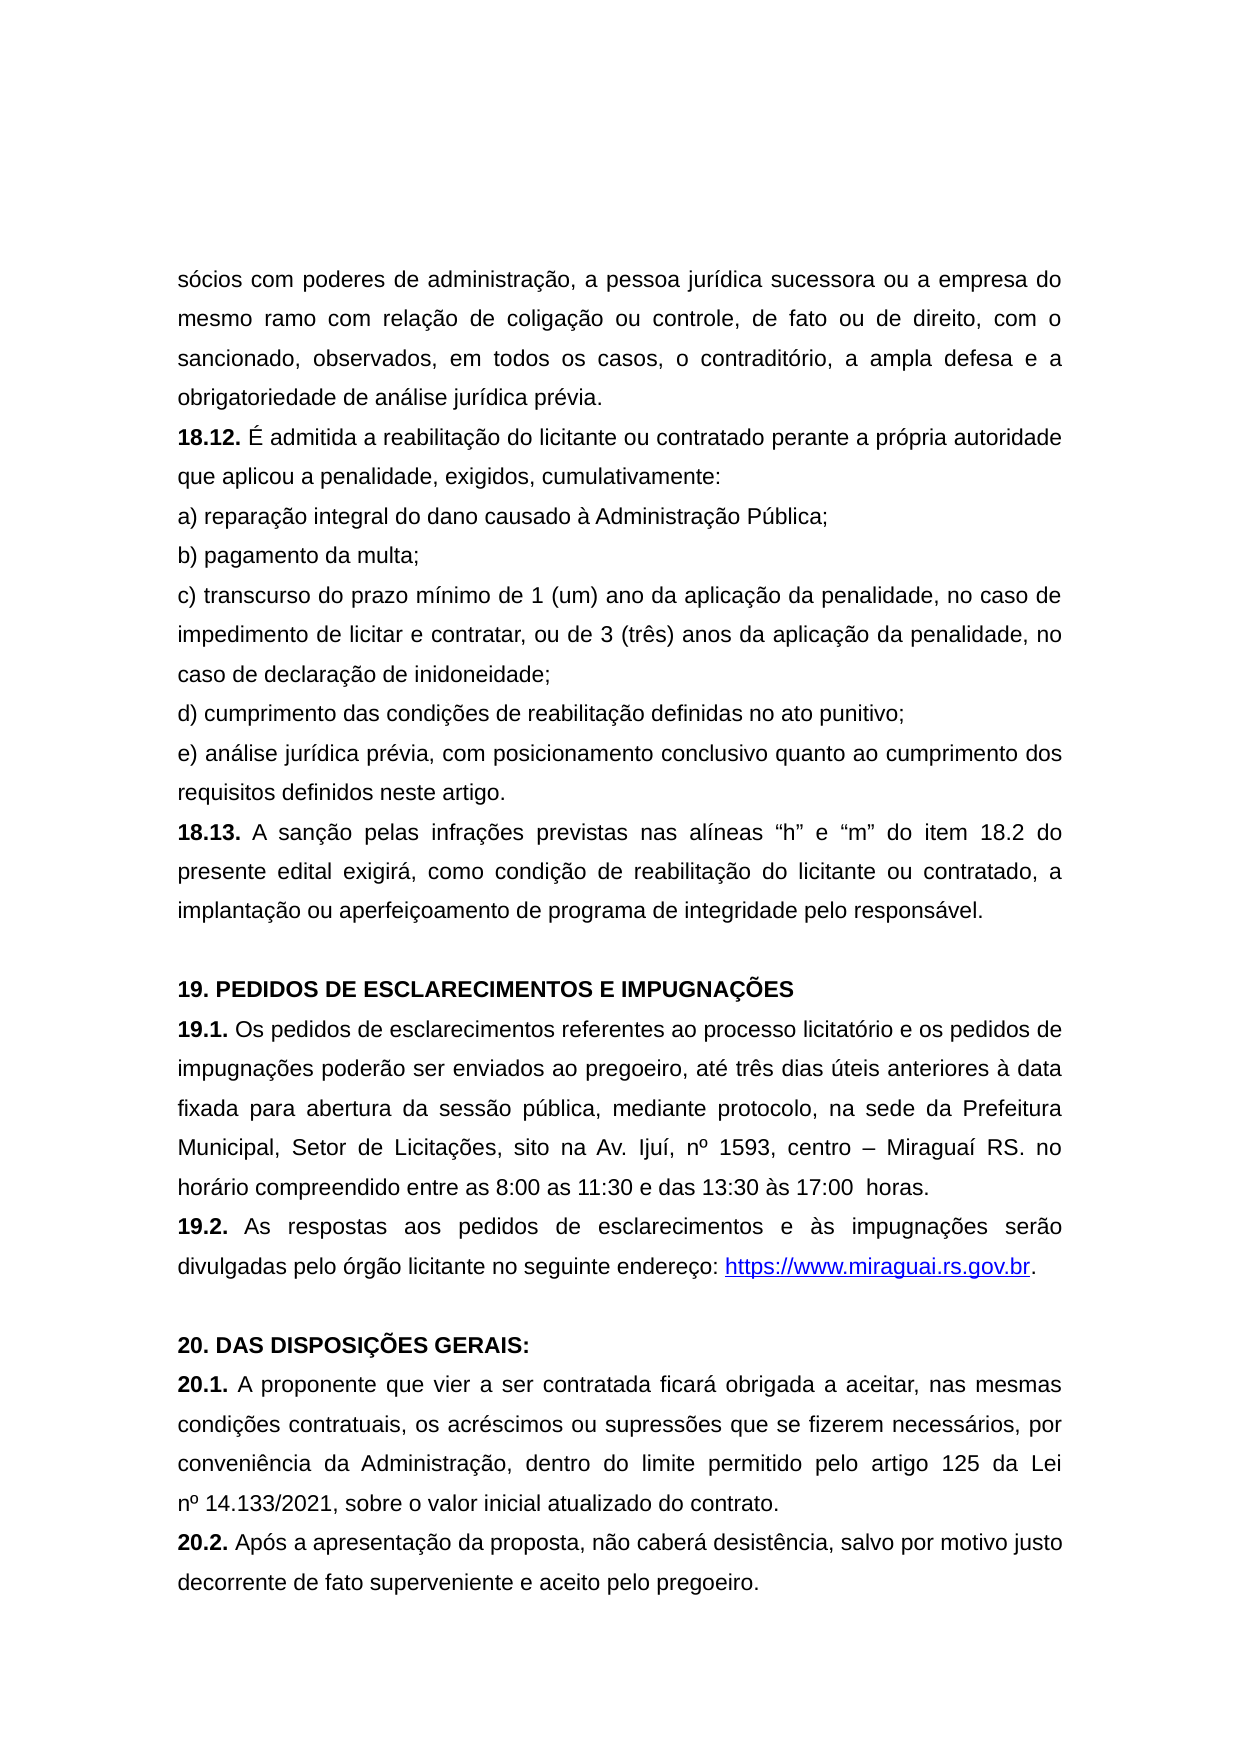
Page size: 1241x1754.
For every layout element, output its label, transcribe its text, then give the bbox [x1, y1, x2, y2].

text 18.13. A sanção pelas infrações previstas nas alíneas “h” e “m” do item 18.2 do presente edital exigirá, como condição de reabilitação do licitante ou contratado, a implantação ou aperfeiçoamento de programa de integridade pelo responsável. [177, 818, 1063, 924]
text 18.12. É admitida a reabilitação do licitante ou contratado perante a própria autoridade que aplicou a penalidade, exigidos, cumulativamente: [177, 424, 1063, 489]
text a) reparação integral do dano causado à Administração Pública; [177, 503, 1063, 529]
text b) pagamento da multa; [177, 542, 1063, 568]
text 20.2. Após a apresentação da proposta, não caberá desistência, salvo por motivo justo decorrente de fato superveniente e aceito pelo pregoeiro. [177, 1529, 1063, 1595]
text 19.2. As respostas aos pedidos de esclarecimentos e às impugnações serão divulgadas pelo órgão licitante no seguinte endereço: https://www.miraguai.rs.gov.br. [177, 1213, 1063, 1279]
text 20. DAS DISPOSIÇÕES GERAIS: [177, 1332, 1063, 1358]
text 19.1. Os pedidos de esclarecimentos referentes ao processo licitatório e os pedidos de impugnações poderão ser enviados ao pregoeiro, até três dias úteis anteriores à data fixada para abertura da sessão pública, mediante protocolo, na sede da Prefeitura Municipal, Setor de Licitações, sito na Av. Ijuí, nº 1593, centro – Miraguaí RS. no horário compreendido entre as 8:00 as 11:30 e das 13:30 às 17:00 horas. [177, 1016, 1063, 1200]
text 19. PEDIDOS DE ESCLARECIMENTOS E IMPUGNAÇÕES [177, 976, 1063, 1003]
text 20.1. A proponente que vier a ser contratada ficará obrigada a aceitar, nas mesmas condições contratuais, os acréscimos ou supressões que se fizerem necessários, por conveniência da Administração, dentro do limite permitido pelo artigo 125 da Lei nº 14.133/2021, sobre o valor inicial atualizado do contrato. [177, 1371, 1063, 1516]
text d) cumprimento das condições de reabilitação definidas no ato punitivo; [177, 700, 1063, 726]
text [177, 266, 1063, 411]
text e) análise jurídica prévia, com posicionamento conclusivo quanto ao cumprimento dos requisitos definidos neste artigo. [177, 739, 1063, 805]
text c) transcurso do prazo mínimo de 1 (um) ano da aplicação da penalidade, no caso de impedimento de licitar e contratar, ou de 3 (três) anos da aplicação da penalidade, no caso de declaração de inidoneidade; [177, 582, 1063, 687]
